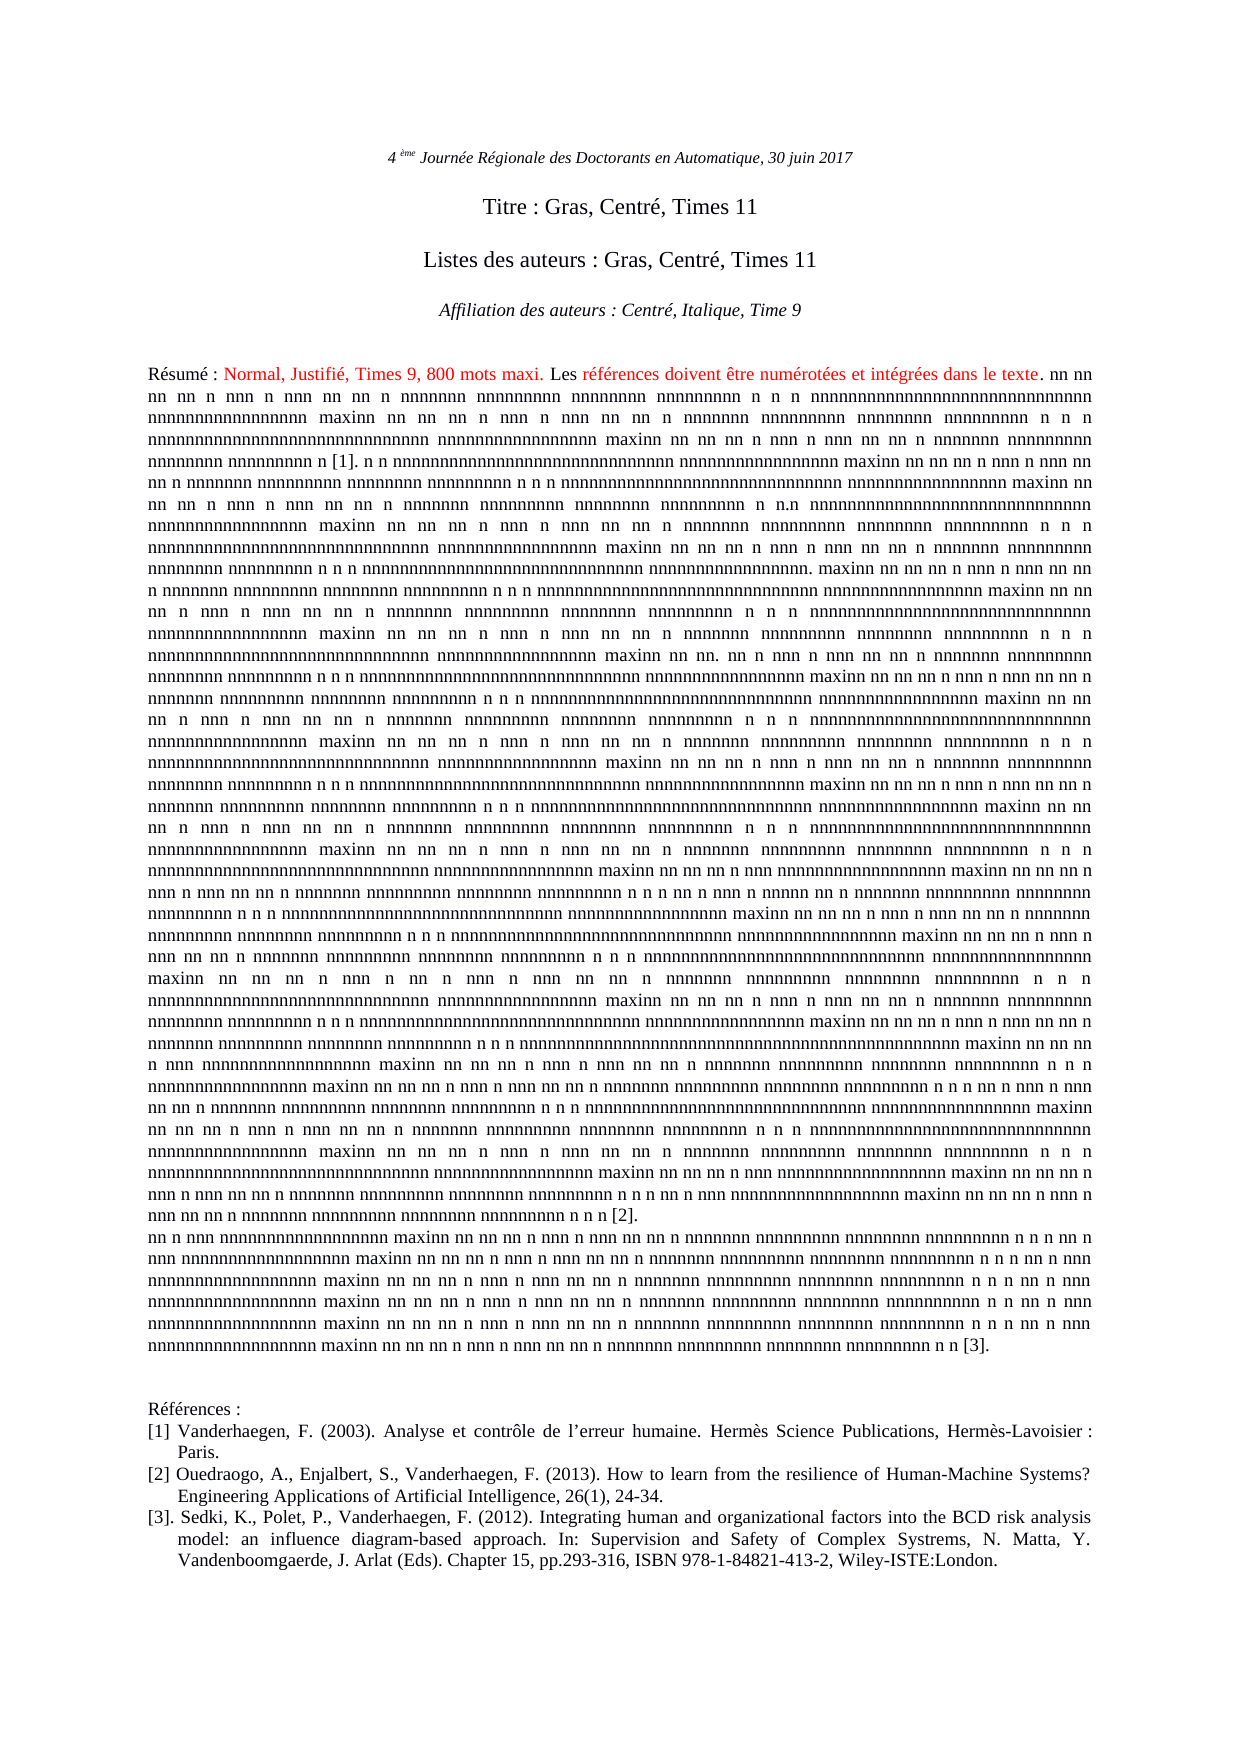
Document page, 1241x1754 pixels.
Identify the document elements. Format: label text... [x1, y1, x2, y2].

text Résumé : Normal, Justifié, Times 9, 800 mots maxi. Les références doivent être numérotées et intégrées dans le texte. nn nn nn nn n nnn n nnn nn nn n nnnnnnn nnnnnnnnn nnnnnnnn nnnnnnnnn n n n nnnnnnnnnnnnnnnnnnnnnnnnnnnnnn nnnnnnnnnnnnnnnnn maxinn nn nn nn n nnn n nnn nn nn n nnnnnnn nnnnnnnnn nnnnnnnn nnnnnnnnn n n n nnnnnnnnnnnnnnnnnnnnnnnnnnnnnn nnnnnnnnnnnnnnnnn maxinn nn nn nn n nnn n nnn nn nn n nnnnnnn nnnnnnnnn nnnnnnnn nnnnnnnnn n [1]. n n nnnnnnnnnnnnnnnnnnnnnnnnnnnnnn nnnnnnnnnnnnnnnnn maxinn nn nn nn n nnn n nnn nn nn n nnnnnnn nnnnnnnnn nnnnnnnn nnnnnnnnn n n n nnnnnnnnnnnnnnnnnnnnnnnnnnnnnn nnnnnnnnnnnnnnnnn maxinn nn nn nn n nnn n nnn nn nn n nnnnnnn nnnnnnnnn nnnnnnnn nnnnnnnnn n n.n nnnnnnnnnnnnnnnnnnnnnnnnnnnnnn nnnnnnnnnnnnnnnnn maxinn nn nn nn n nnn n nnn nn nn n nnnnnnn nnnnnnnnn nnnnnnnn nnnnnnnnn n n n nnnnnnnnnnnnnnnnnnnnnnnnnnnnnn nnnnnnnnnnnnnnnnn maxinn nn nn nn n nnn n nnn nn nn n nnnnnnn nnnnnnnnn nnnnnnnn nnnnnnnnn n n n nnnnnnnnnnnnnnnnnnnnnnnnnnnnnn nnnnnnnnnnnnnnnnn. maxinn nn nn nn n nnn n nnn nn nn n nnnnnnn nnnnnnnnn nnnnnnnn nnnnnnnnn n n n nnnnnnnnnnnnnnnnnnnnnnnnnnnnnn nnnnnnnnnnnnnnnnn maxinn nn nn nn n nnn n nnn nn nn n nnnnnnn nnnnnnnnn nnnnnnnn nnnnnnnnn n n n nnnnnnnnnnnnnnnnnnnnnnnnnnnnnn nnnnnnnnnnnnnnnnn maxinn nn nn nn n nnn n nnn nn nn n nnnnnnn nnnnnnnnn nnnnnnnn nnnnnnnnn n n n nnnnnnnnnnnnnnnnnnnnnnnnnnnnnn nnnnnnnnnnnnnnnnn maxinn nn nn. nn n nnn n nnn nn nn n nnnnnnn nnnnnnnnn nnnnnnnn nnnnnnnnn n n n nnnnnnnnnnnnnnnnnnnnnnnnnnnnnn nnnnnnnnnnnnnnnnn maxinn nn nn nn n nnn n nnn nn nn n nnnnnnn nnnnnnnnn nnnnnnnn nnnnnnnnn n n n nnnnnnnnnnnnnnnnnnnnnnnnnnnnnn nnnnnnnnnnnnnnnnn maxinn nn nn nn n nnn n nnn nn nn n nnnnnnn nnnnnnnnn nnnnnnnn nnnnnnnnn n n n nnnnnnnnnnnnnnnnnnnnnnnnnnnnnn nnnnnnnnnnnnnnnnn maxinn nn nn nn n nnn n nnn nn nn n nnnnnnn nnnnnnnnn nnnnnnnn nnnnnnnnn n n n nnnnnnnnnnnnnnnnnnnnnnnnnnnnnn nnnnnnnnnnnnnnnnn maxinn nn nn nn n nnn n nnn nn nn n nnnnnnn nnnnnnnnn nnnnnnnn nnnnnnnnn n n n nnnnnnnnnnnnnnnnnnnnnnnnnnnnnn nnnnnnnnnnnnnnnnn maxinn nn nn nn n nnn n nnn nn nn n nnnnnnn nnnnnnnnn nnnnnnnn nnnnnnnnn n n n nnnnnnnnnnnnnnnnnnnnnnnnnnnnnn nnnnnnnnnnnnnnnnn maxinn nn nn nn n nnn n nnn nn nn n nnnnnnn nnnnnnnnn nnnnnnnn nnnnnnnnn n n n nnnnnnnnnnnnnnnnnnnnnnnnnnnnnn nnnnnnnnnnnnnnnnn maxinn nn nn nn n nnn n nnn nn nn n nnnnnnn nnnnnnnnn nnnnnnnn nnnnnnnnn n n n nnnnnnnnnnnnnnnnnnnnnnnnnnnnnn nnnnnnnnnnnnnnnnn maxinn nn nn nn n nnn nnnnnnnnnnnnnnnnnn maxinn nn nn nn n nnn n nnn nn nn n nnnnnnn nnnnnnnnn nnnnnnnn nnnnnnnnn n n n nn n nnn n nnnnn nn n nnnnnnn nnnnnnnnn nnnnnnnn nnnnnnnnn n n n nnnnnnnnnnnnnnnnnnnnnnnnnnnnnn nnnnnnnnnnnnnnnnn maxinn nn nn nn n nnn n nnn nn nn n nnnnnnn nnnnnnnnn nnnnnnnn nnnnnnnnn n n n nnnnnnnnnnnnnnnnnnnnnnnnnnnnnn nnnnnnnnnnnnnnnnn maxinn nn nn nn n nnn n nnn nn nn n nnnnnnn nnnnnnnnn nnnnnnnn nnnnnnnnn n n n nnnnnnnnnnnnnnnnnnnnnnnnnnnnnn nnnnnnnnnnnnnnnnn maxinn nn nn nn n nnn n nn n nnn n nnn nn nn n nnnnnnn nnnnnnnnn nnnnnnnn nnnnnnnnn n n n nnnnnnnnnnnnnnnnnnnnnnnnnnnnnn nnnnnnnnnnnnnnnnn maxinn nn nn nn n nnn n nnn nn nn n nnnnnnn nnnnnnnnn nnnnnnnn nnnnnnnnn n n n nnnnnnnnnnnnnnnnnnnnnnnnnnnnnn nnnnnnnnnnnnnnnnn maxinn nn nn nn n nnn n nnn nn nn n nnnnnnn nnnnnnnnn nnnnnnnn nnnnnnnnn n n n nnnnnnnnnnnnnnnnnnnnnnnnnnnnnnnnnnnnnnnnnnnnnnn maxinn nn nn nn n nnn nnnnnnnnnnnnnnnnnn maxinn nn nn nn n nnn n nnn nn nn n nnnnnnn nnnnnnnnn nnnnnnnn nnnnnnnnn n n n nnnnnnnnnnnnnnnnn maxinn nn nn nn n nnn n nnn nn nn n nnnnnnn nnnnnnnnn nnnnnnnn nnnnnnnnn n n n nn n nnn n nnn nn nn n nnnnnnn nnnnnnnnn nnnnnnnn nnnnnnnnn n n n nnnnnnnnnnnnnnnnnnnnnnnnnnnnnn nnnnnnnnnnnnnnnnn maxinn nn nn nn n nnn n nnn nn nn n nnnnnnn nnnnnnnnn nnnnnnnn nnnnnnnnn n n n nnnnnnnnnnnnnnnnnnnnnnnnnnnnnn nnnnnnnnnnnnnnnnn maxinn nn nn nn n nnn n nnn nn nn n nnnnnnn nnnnnnnnn nnnnnnnn nnnnnnnnn n n n nnnnnnnnnnnnnnnnnnnnnnnnnnnnnn nnnnnnnnnnnnnnnnn maxinn nn nn nn n nnn nnnnnnnnnnnnnnnnnn maxinn nn nn nn n nnn n nnn nn nn n nnnnnnn nnnnnnnnn nnnnnnnn nnnnnnnnn n n n nn n nnn nnnnnnnnnnnnnnnnnn maxinn nn nn nn n nnn n nnn nn nn n nnnnnnn nnnnnnnnn nnnnnnnn nnnnnnnnn n n n [2]. [148, 363, 1093, 1226]
text [1] Vanderhaegen, F. (2003). Analyse et contrôle de l’erreur humaine. Hermès Science Publications, Hermès-Lavoisier : Paris. [148, 1420, 1093, 1463]
text Affiliation des auteurs : Centré, Italique, Time 9 [148, 298, 1093, 320]
text [2] Ouedraogo, A., Enjalbert, S., Vanderhaegen, F. (2013). How to learn from the resilience of Human-Machine Systems? Engineering Applications of Artificial Intelligence, 26(1), 24-34. [148, 1463, 1093, 1506]
text Titre : Gras, Centré, Times 11 [148, 193, 1093, 219]
text nn n nnn nnnnnnnnnnnnnnnnnn maxinn nn nn nn n nnn n nnn nn nn n nnnnnnn nnnnnnnnn nnnnnnnn nnnnnnnnn n n n nn n nnn nnnnnnnnnnnnnnnnnn maxinn nn nn nn n nnn n nnn nn nn n nnnnnnn nnnnnnnnn nnnnnnnn nnnnnnnnn n n n nn n nnn nnnnnnnnnnnnnnnnnn maxinn nn nn nn n nnn n nnn nn nn n nnnnnnn nnnnnnnnn nnnnnnnn nnnnnnnnn n n n nn n nnn nnnnnnnnnnnnnnnnnn maxinn nn nn nn n nnn n nnn nn nn n nnnnnnn nnnnnnnnn nnnnnnnn nnnnnnnnnn n n nn n nnn nnnnnnnnnnnnnnnnnn maxinn nn nn nn n nnn n nnn nn nn n nnnnnnn nnnnnnnnn nnnnnnnn nnnnnnnnn n n n nn n nnn nnnnnnnnnnnnnnnnnn maxinn nn nn nn n nnn n nnn nn nn n nnnnnnn nnnnnnnnn nnnnnnnn nnnnnnnnn n n [3]. [148, 1226, 1093, 1355]
text 4 ème Journée Régionale des Doctorants en Automatique, 30 juin 2017 [148, 148, 1093, 167]
text Listes des auteurs : Gras, Centré, Times 11 [148, 246, 1093, 272]
text Références : [148, 1398, 1093, 1420]
text [3]. Sedki, K., Polet, P., Vanderhaegen, F. (2012). Integrating human and organizational factors into the BCD risk analysis model: an influence diagram-based approach. In: Supervision and Safety of Complex Systrems, N. Matta, Y. Vandenboomgaerde, J. Arlat (Eds). Chapter 15, pp.293-316, ISBN 978-1-84821-413-2, Wiley-ISTE:London. [148, 1506, 1093, 1571]
